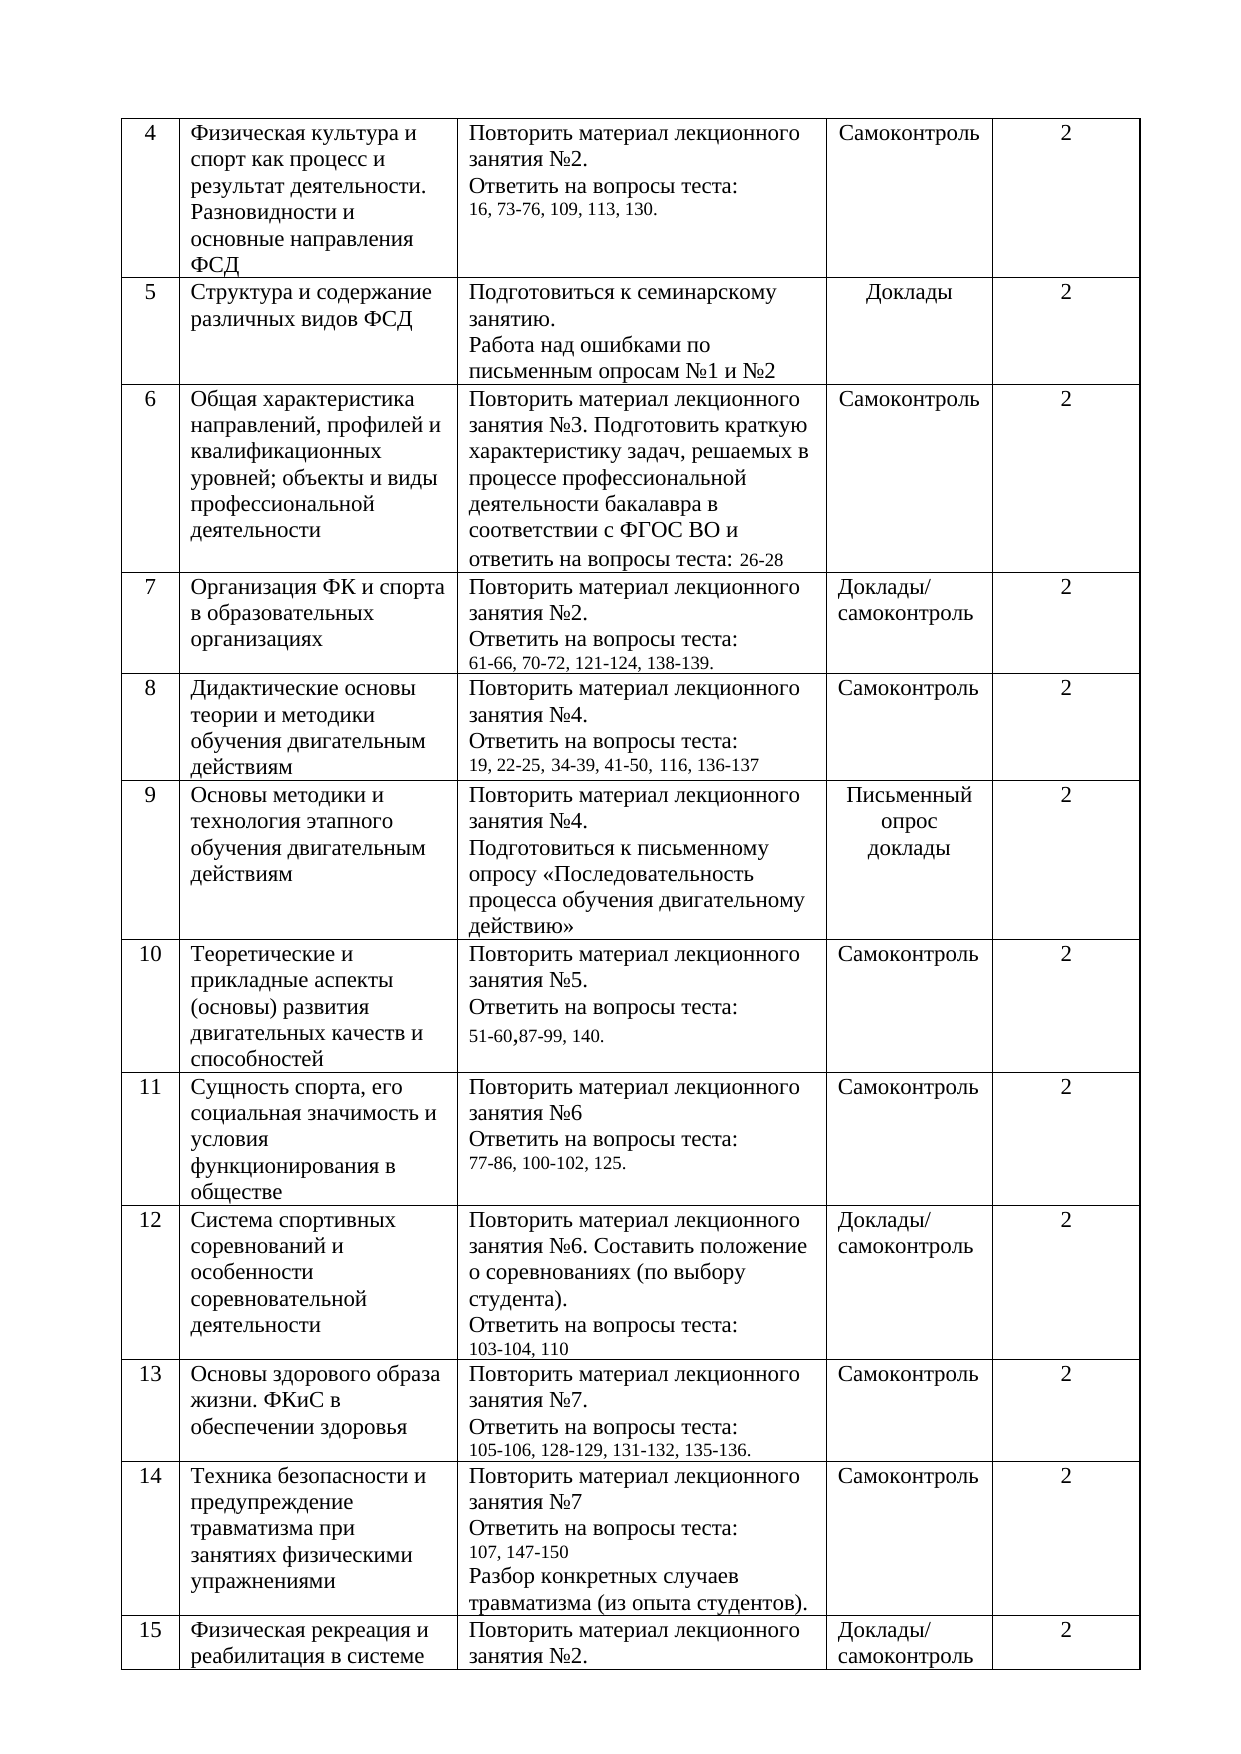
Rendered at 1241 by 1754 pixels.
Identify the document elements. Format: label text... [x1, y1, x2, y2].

table_cell Повторить материал лекционного занятия №4. Ответить на вопросы теста: 19, 22-25, 34-39, 41-50, 116, 136-137 [458, 674, 826, 780]
table_cell Физическая культура и спорт как процесс и результат деятельности. Разновидности и основные направления ФСД [180, 119, 457, 277]
table_cell 5 [122, 278, 179, 384]
table_cell Самоконтроль [827, 119, 992, 277]
table_cell 4 [122, 119, 179, 277]
table_cell 8 [122, 674, 179, 780]
table_cell Повторить материал лекционного занятия №6. Составить положение о соревнованиях (по выбору студента). Ответить на вопросы теста: 103-104, 110 [458, 1206, 826, 1359]
table_cell 2 [993, 1616, 1139, 1669]
table_cell Система спортивных соревнований и особенности соревновательной деятельности [180, 1206, 457, 1359]
table_cell Повторить материал лекционного занятия №3. Подготовить краткую характеристику задач, решаемых в процессе профессиональной деятельности бакалавра в соответствии с ФГОС ВО и ответить на вопросы теста: 26-28 [458, 385, 826, 572]
table_cell Самоконтроль [827, 1073, 992, 1204]
table_cell Самоконтроль [827, 385, 992, 572]
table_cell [180, 1616, 457, 1669]
table_cell 2 [993, 385, 1139, 572]
table_cell 2 [993, 940, 1139, 1072]
table_cell Организация ФК и спорта в образовательных организациях [180, 573, 457, 673]
table_cell Дидактические основы теории и методики обучения двигательным действиям [180, 674, 457, 780]
table_cell 13 [122, 1360, 179, 1461]
table_cell Доклады [827, 278, 992, 384]
table_cell Основы здорового образа жизни. ФКиС в обеспечении здоровья [180, 1360, 457, 1461]
table_cell 15 [122, 1616, 179, 1669]
table_cell Повторить материал лекционного занятия №7. Ответить на вопросы теста: 105-106, 128-129, 131-132, 135-136. [458, 1360, 826, 1461]
table_cell 2 [993, 278, 1139, 384]
table_cell 2 [993, 1206, 1139, 1359]
table_cell Техника безопасности и предупреждение травматизма при занятиях физическими упражнениями [180, 1462, 457, 1615]
table_cell Доклады/ самоконтроль [827, 573, 992, 673]
table_cell 12 [122, 1206, 179, 1359]
table_cell Повторить материал лекционного занятия №7 Ответить на вопросы теста: 107, 147-150 Разбор конкретных случаев травматизма (из опыта студентов). [458, 1462, 826, 1615]
table_cell Повторить материал лекционного занятия №4. Подготовиться к письменному опросу «Последовательность процесса обучения двигательному действию» [458, 781, 826, 939]
table_cell Доклады/ самоконтроль [827, 1206, 992, 1359]
table_cell Письменный опрос доклады [827, 781, 992, 939]
table_cell Самоконтроль [827, 1462, 992, 1615]
table_cell Самоконтроль [827, 940, 992, 1072]
table_cell Повторить материал лекционного занятия №5. Ответить на вопросы теста: 51-60,87-99, 140. [458, 940, 826, 1072]
table_cell Структура и содержание различных видов ФСД [180, 278, 457, 384]
table_cell Теоретические и прикладные аспекты (основы) развития двигательных качеств и способностей [180, 940, 457, 1072]
table_cell 2 [993, 1073, 1139, 1204]
table_cell 9 [122, 781, 179, 939]
table_cell Повторить материал лекционного занятия №2. Ответить на вопросы теста: 16, 73-76, 109, 113, 130. [458, 119, 826, 277]
table_cell 14 [122, 1462, 179, 1615]
table_cell 2 [993, 674, 1139, 780]
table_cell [458, 1616, 826, 1669]
table_cell 6 [122, 385, 179, 572]
table_cell 2 [993, 573, 1139, 673]
table_cell 11 [122, 1073, 179, 1204]
table_cell Самоконтроль [827, 674, 992, 780]
table_cell 2 [993, 781, 1139, 939]
table_cell 2 [993, 1462, 1139, 1615]
table_cell Общая характеристика направлений, профилей и квалификационных уровней; объекты и виды профессиональной деятельности [180, 385, 457, 572]
table_cell Повторить материал лекционного занятия №2. Ответить на вопросы теста: 61-66, 70-72, 121-124, 138-139. [458, 573, 826, 673]
table_cell 7 [122, 573, 179, 673]
table_cell 2 [993, 119, 1139, 277]
table_cell Самоконтроль [827, 1360, 992, 1461]
table_cell Подготовиться к семинарскому занятию. Работа над ошибками по письменным опросам №1 и №2 [458, 278, 826, 384]
table_cell 2 [993, 1360, 1139, 1461]
table_cell Повторить материал лекционного занятия №6 Ответить на вопросы теста: 77-86, 100-102, 125. [458, 1073, 826, 1204]
table_cell Сущность спорта, его социальная значимость и условия функционирования в обществе [180, 1073, 457, 1204]
table_cell Основы методики и технология этапного обучения двигательным действиям [180, 781, 457, 939]
table_cell 10 [122, 940, 179, 1072]
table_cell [827, 1616, 992, 1669]
